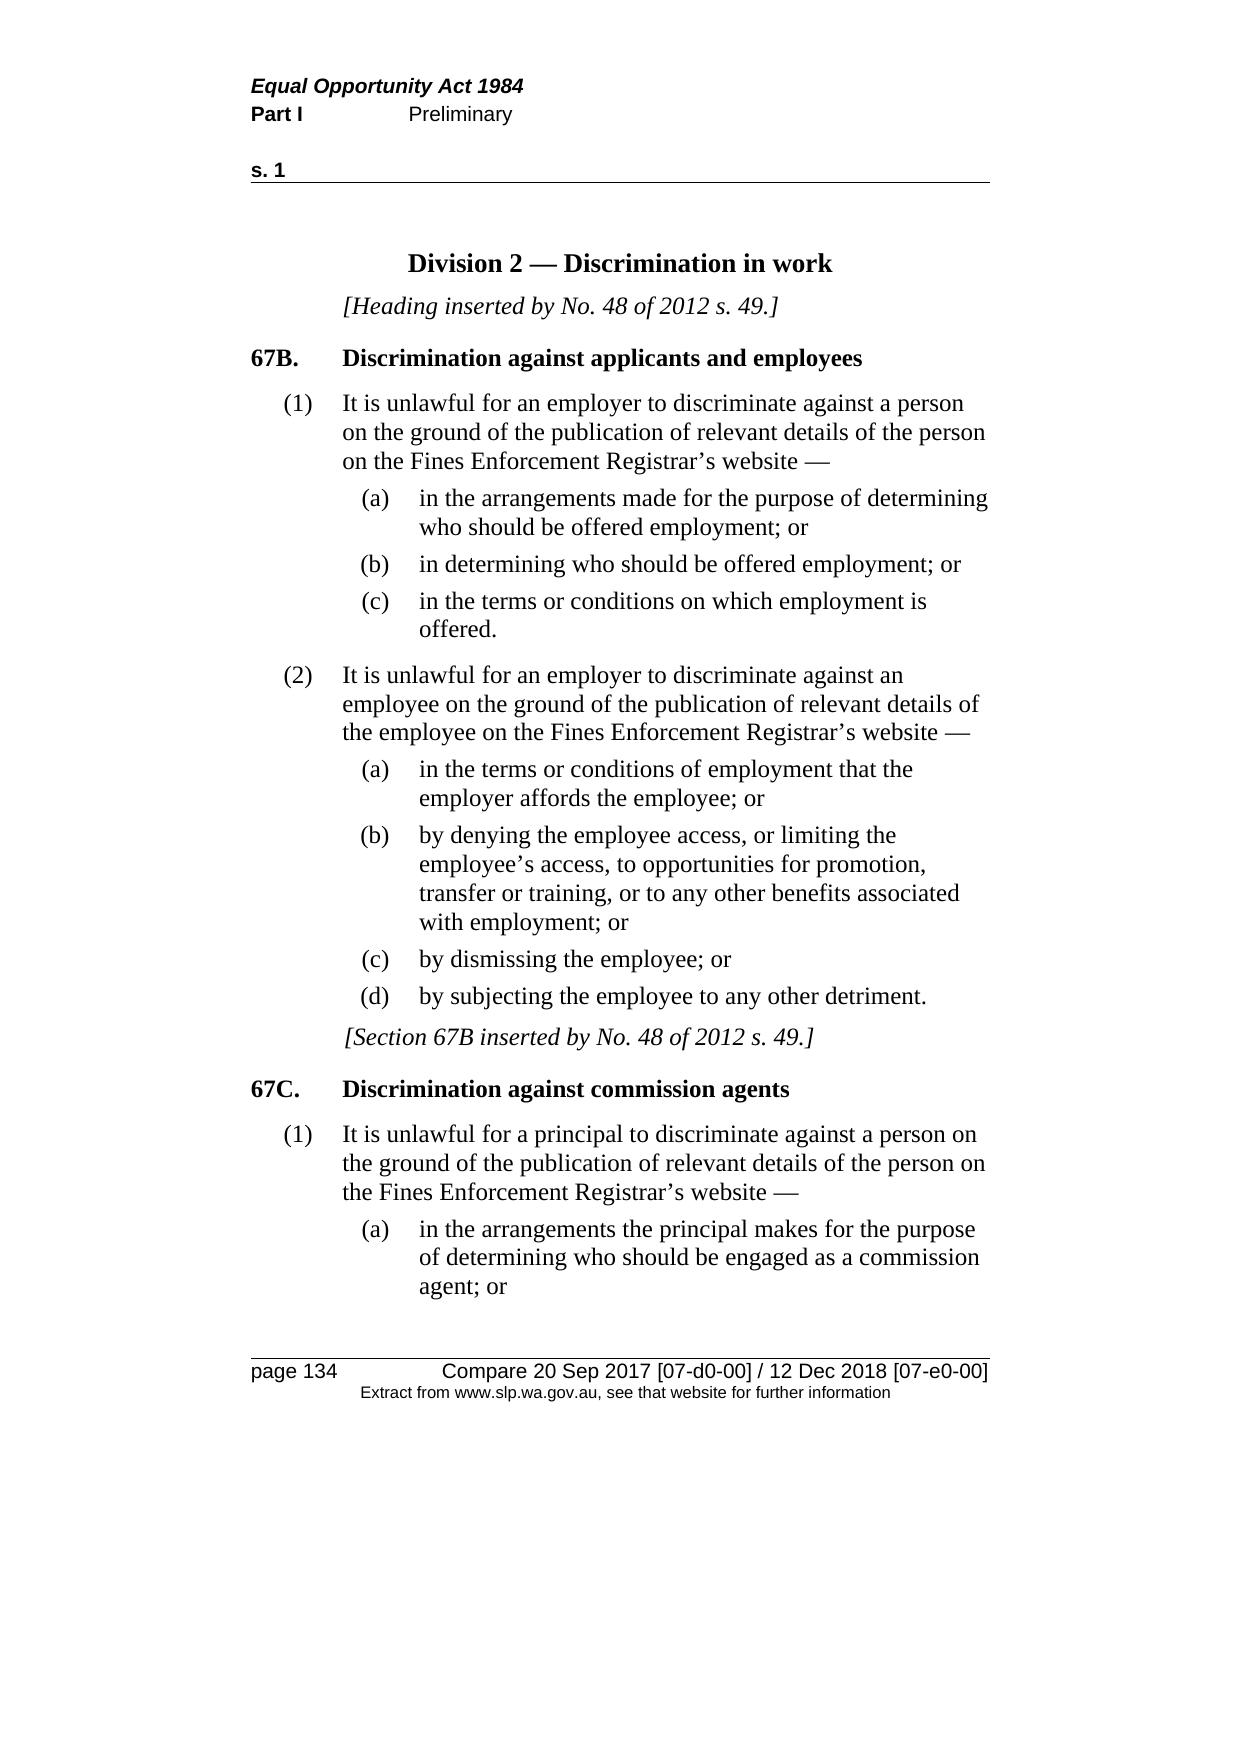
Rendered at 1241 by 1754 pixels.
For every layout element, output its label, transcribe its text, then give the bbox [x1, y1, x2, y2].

subtitle [Heading inserted by No. 48 of 2012 s. 49.] [252, 291, 990, 320]
text (c) in the terms or conditions on which employment is offered. [251, 586, 990, 643]
subtitle Division 2 — Discrimination in work [251, 247, 990, 279]
text (1) It is unlawful for an employer to discriminate against a person on the ground of the publication of relevant details of the person on the Fines Enforcement Registrar’s website — [251, 388, 990, 474]
text (2) It is unlawful for an employer to discriminate against an employee on the ground of the publication of relevant details of the employee on the Fines Enforcement Registrar’s website — [251, 660, 990, 746]
text (a) in the arrangements made for the purpose of determining who should be offered employment; or [251, 483, 990, 540]
text (a) in the arrangements the principal makes for the purpose of determining who should be engaged as a commission agent; or [251, 1214, 990, 1300]
text (b) in determining who should be offered employment; or [251, 549, 990, 577]
subtitle 67B. Discrimination against applicants and employees [251, 343, 990, 372]
text (b) by denying the employee access, or limiting the employee’s access, to opportunities for promotion, transfer or training, or to any other benefits associated with employment; or [251, 820, 990, 935]
text (c) by dismissing the employee; or [251, 944, 990, 972]
subtitle 67C. Discrimination against commission agents [251, 1074, 990, 1102]
text [Section 67B inserted by No. 48 of 2012 s. 49.] [251, 1022, 990, 1051]
text (d) by subjecting the employee to any other detriment. [251, 981, 990, 1009]
text (1) It is unlawful for a principal to discriminate against a person on the ground of the publication of relevant details of the person on the Fines Enforcement Registrar’s website — [251, 1119, 990, 1205]
text (a) in the terms or conditions of employment that the employer affords the employee; or [251, 754, 990, 812]
